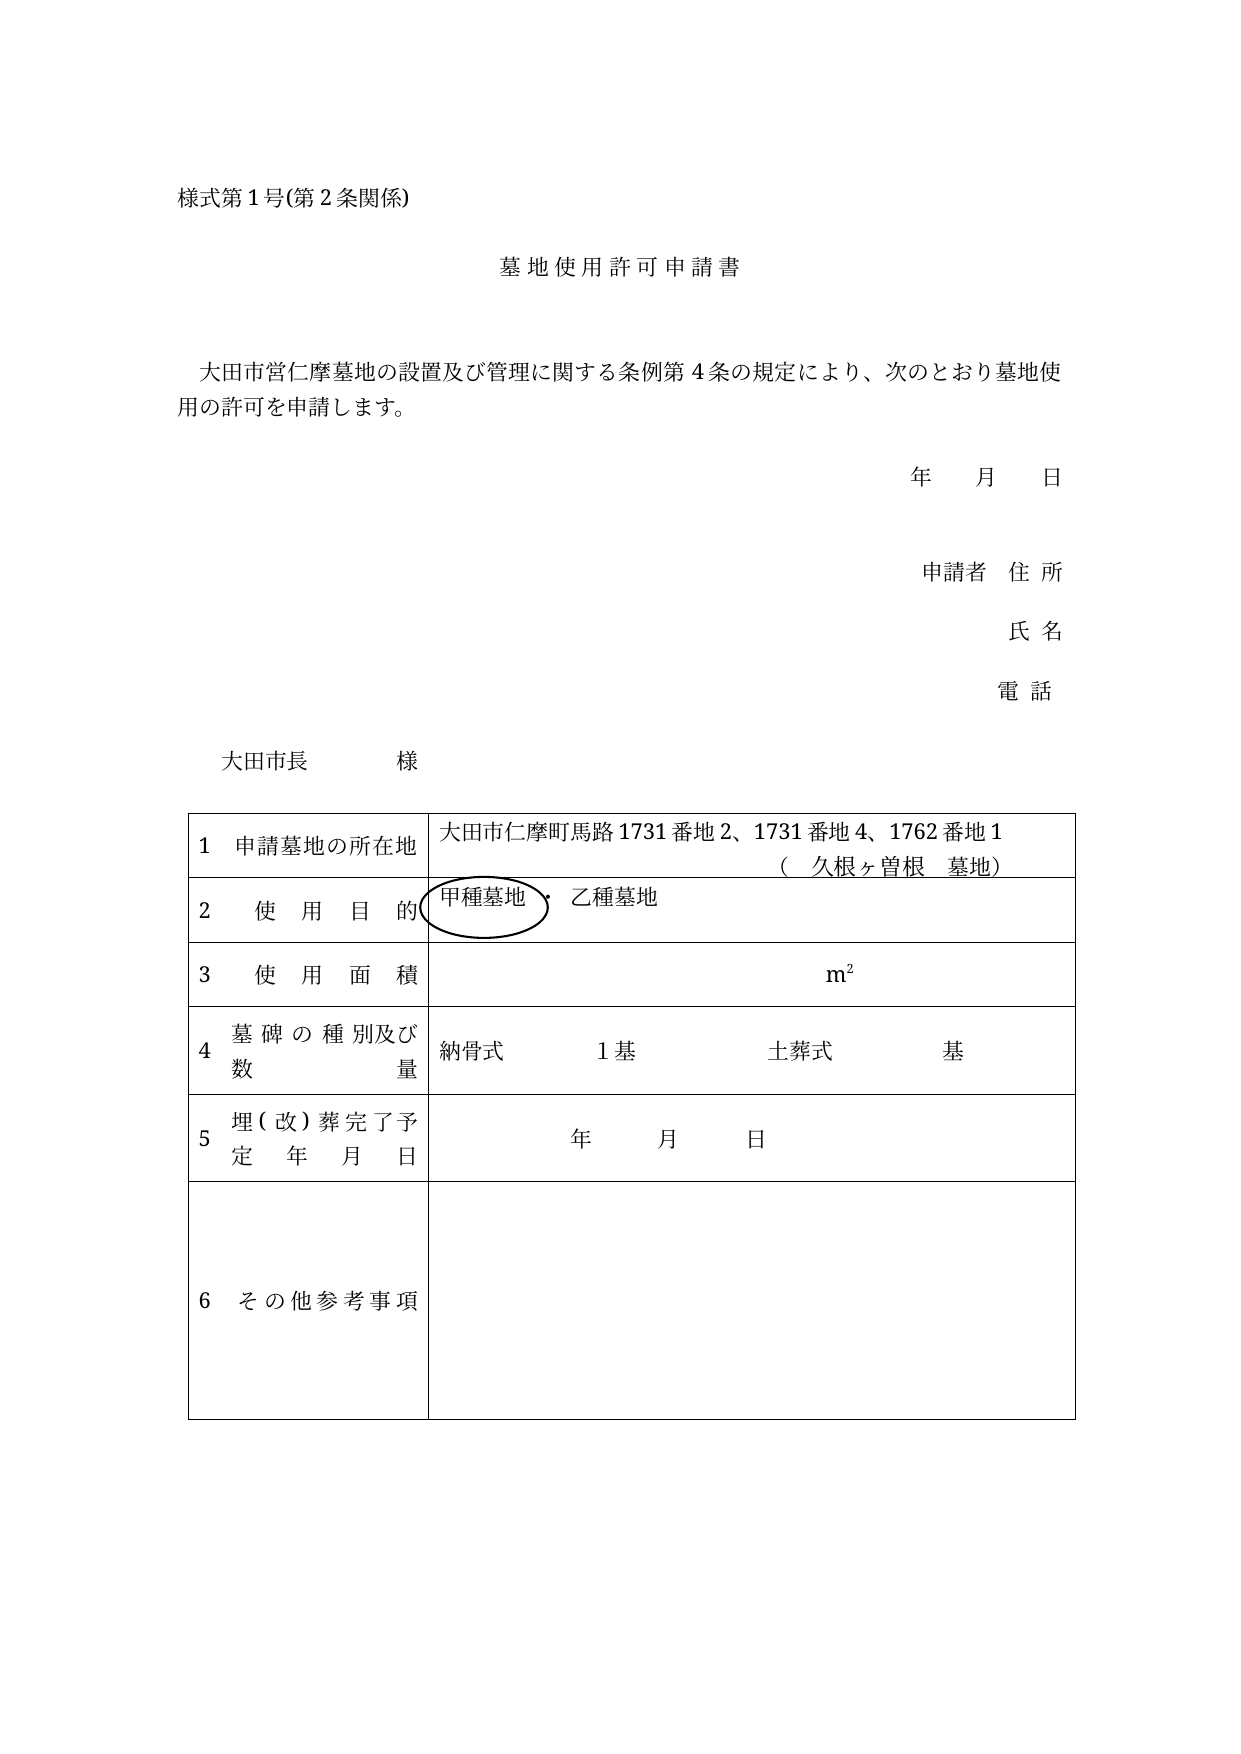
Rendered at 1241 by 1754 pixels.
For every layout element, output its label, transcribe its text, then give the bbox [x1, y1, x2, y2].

table_cell 4 [189, 1007, 221, 1094]
table_header 1 申請墓地の所在地 [189, 814, 428, 877]
table_cell 年 月 日 [429, 1095, 1075, 1181]
table_cell 甲種墓地・乙種墓地 [429, 878, 1075, 942]
table_header 大田市仁摩町馬路1731番地2、1731番地4、1762番地1 （ 久根ヶ曽根 墓地） [429, 814, 1075, 877]
table_cell 墓碑の種別及び数量 [221, 1007, 428, 1094]
text 年 月 日 [177, 458, 1063, 493]
text 氏名 [177, 613, 1063, 648]
table_cell 6 その他参考事項 [189, 1182, 428, 1419]
table_cell m2 [429, 943, 1075, 1006]
text 電話 [177, 673, 1063, 708]
text 様式第1号(第2条関係) [177, 179, 1063, 214]
table_cell 3 使用面積 [189, 943, 428, 1006]
text 大田市営仁摩墓地の設置及び管理に関する条例第4条の規定により、次のとおり墓地使用の許可を申請します。 [177, 353, 1063, 423]
table_cell 納骨式 １基 土葬式 基 [429, 1007, 1075, 1094]
text 墓地使用許可申請書 [177, 249, 1063, 284]
table_cell [429, 1182, 1075, 1419]
text 大田市長 様 [177, 743, 1063, 777]
table_cell 5 [189, 1095, 221, 1181]
table_cell 2 使用目的 [189, 878, 428, 942]
table_cell 埋(改)葬完了予定年月日 [221, 1095, 428, 1181]
text 申請者 住所 [177, 553, 1063, 588]
